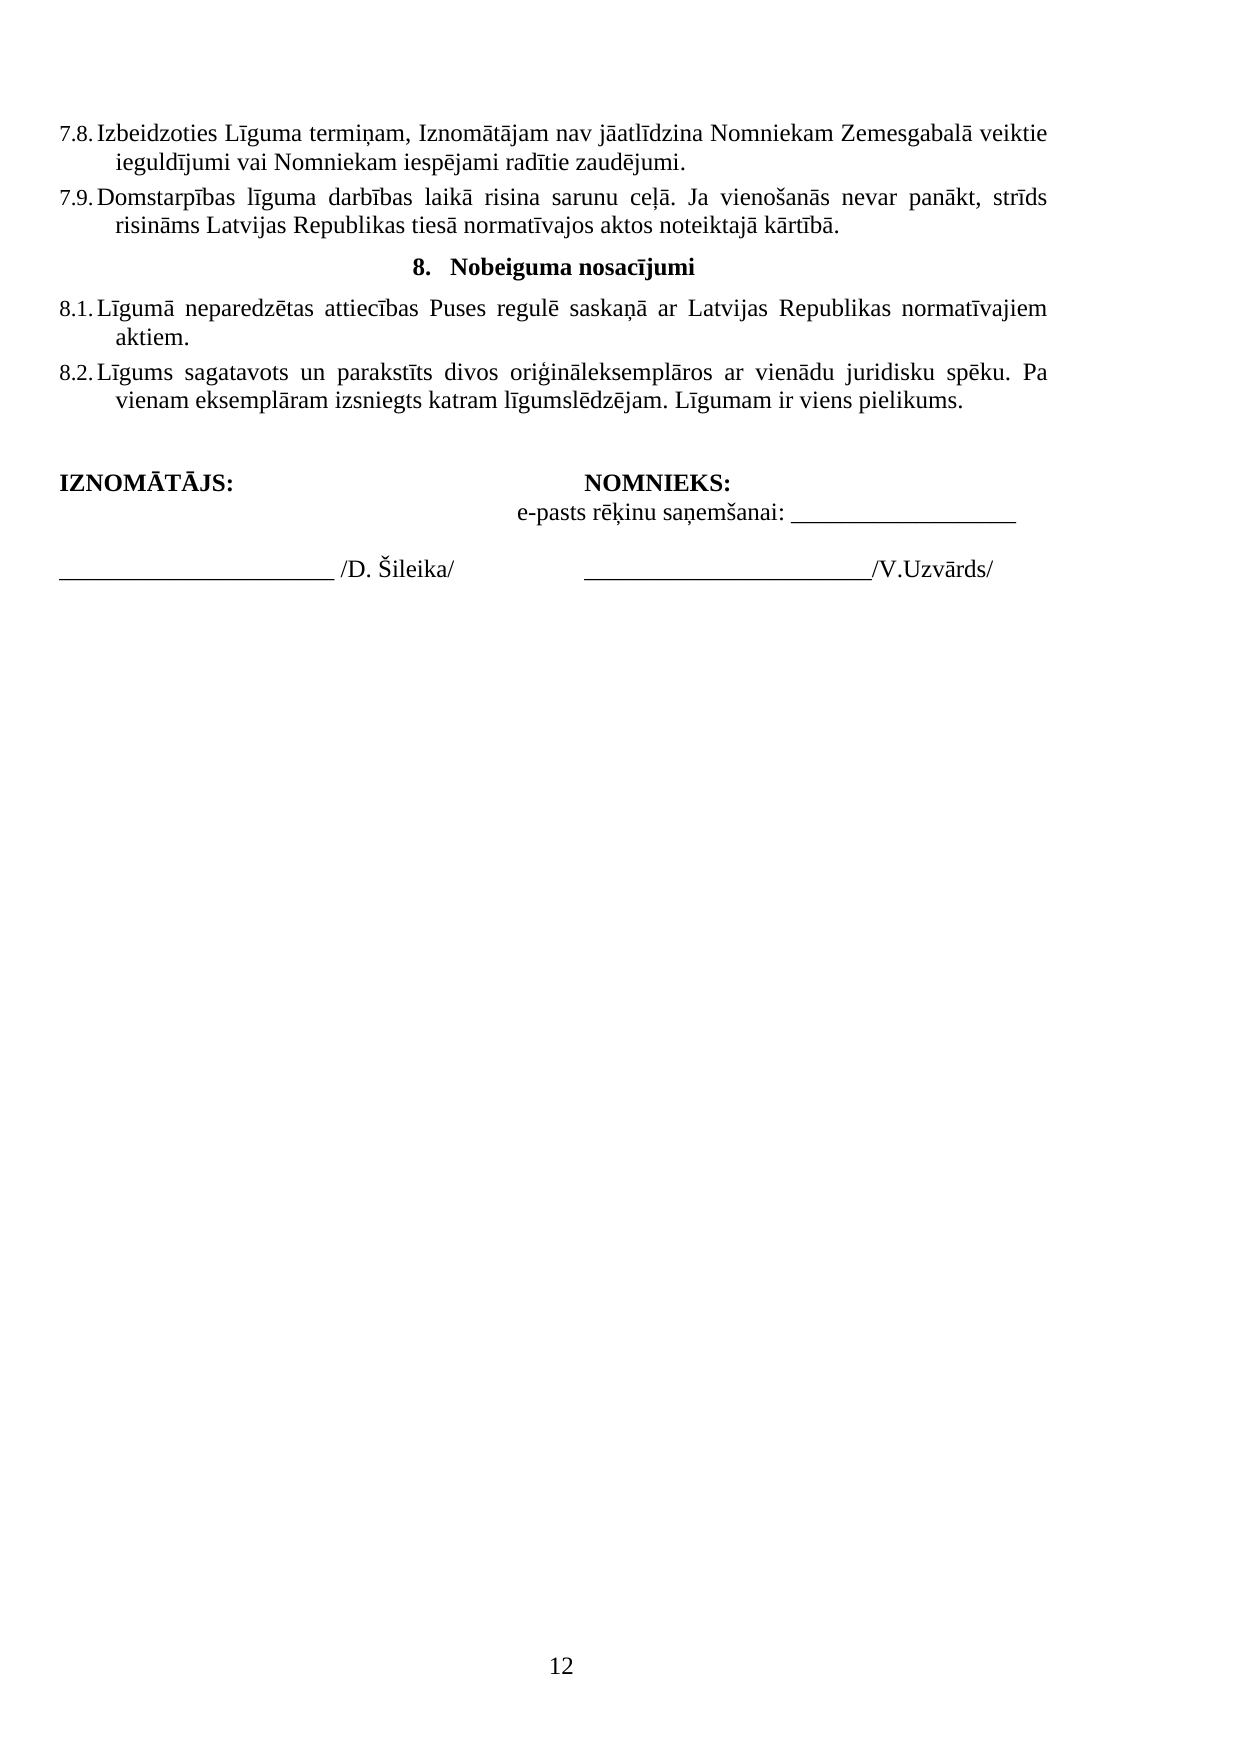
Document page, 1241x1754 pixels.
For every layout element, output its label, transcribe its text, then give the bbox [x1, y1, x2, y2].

text e-pasts rēķinu saņemšanai: __________________ [517, 497, 1048, 526]
list Nobeiguma nosacījumi [59, 252, 1048, 281]
text IZNOMĀTĀJS: NOMNIEKS: [59, 468, 1048, 497]
text ______________________ /D. Šileika/ _______________________/V.Uzvārds/ [59, 554, 1048, 583]
list Līgumā neparedzētas attiecības Puses regulē saskaņā ar Latvijas Republikas normatīvajiem aktiem. [59, 293, 1048, 351]
list Izbeidzoties Līguma termiņam, Iznomātājam nav jāatlīdzina Nomniekam Zemesgabalā veiktie ieguldījumi vai Nomniekam iespējami radītie zaudējumi. [59, 118, 1048, 176]
list Līgums sagatavots un parakstīts divos oriģināleksemplāros ar vienādu juridisku spēku. Pa vienam eksemplāram izsniegts katram līgumslēdzējam. Līgumam ir viens pielikums. [59, 357, 1048, 414]
list Domstarpības līguma darbības laikā risina sarunu ceļā. Ja vienošanās nevar panākt, strīds risināms Latvijas Republikas tiesā normatīvajos aktos noteiktajā kārtībā. [59, 182, 1048, 239]
